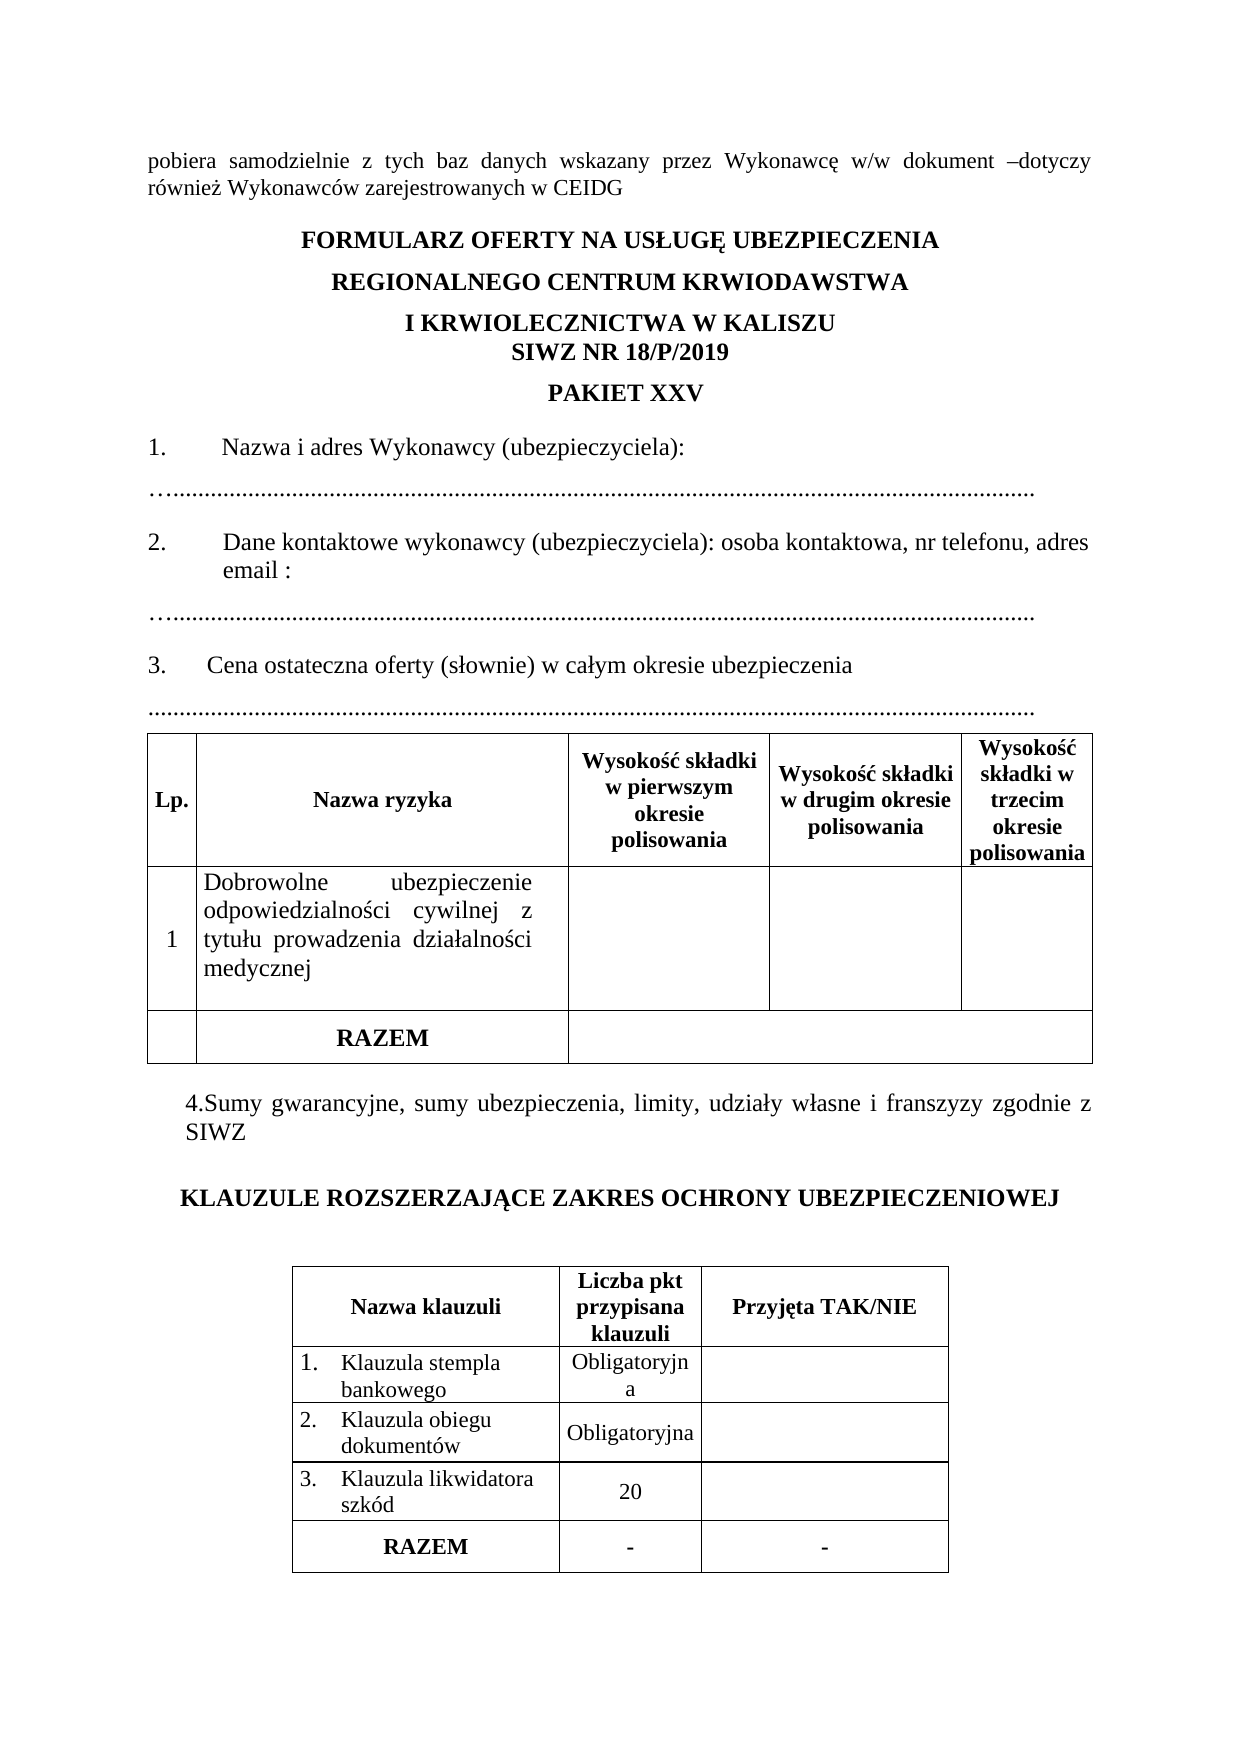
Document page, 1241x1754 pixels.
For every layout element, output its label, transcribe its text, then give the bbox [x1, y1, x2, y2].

text FORMULARZ OFERTY NA USŁUGĘ UBEZPIECZENIA [148, 225, 1093, 254]
table_header Wysokość składki w trzecim okresie polisowania [962, 734, 1092, 866]
table_cell [569, 1011, 1092, 1062]
table_cell [770, 867, 961, 1010]
table_cell 1 [148, 867, 196, 1010]
list Dane kontaktowe wykonawcy (ubezpieczyciela): osoba kontaktowa, nr telefonu, adres email : [148, 527, 1093, 584]
table_cell RAZEM [293, 1521, 559, 1572]
text ….......................................................................................................................................... [148, 473, 1093, 502]
text REGIONALNEGO CENTRUM KRWIODAWSTWA [148, 267, 1093, 295]
table_cell [702, 1347, 948, 1402]
table_cell - [702, 1521, 948, 1572]
table_cell [962, 867, 1092, 1010]
table_cell Obligatoryjna [560, 1347, 701, 1402]
table_header Wysokość składki w drugim okresie polisowania [770, 734, 961, 866]
table_cell [702, 1463, 948, 1519]
table_cell [148, 1011, 196, 1062]
text ….......................................................................................................................................... [148, 597, 1093, 625]
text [148, 148, 1093, 200]
text KLAUZULE ROZSZERZAJĄCE ZAKRES OCHRONY UBEZPIECZENIOWEJ [148, 1183, 1093, 1241]
table_cell Obligatoryjna [560, 1403, 701, 1461]
table_cell 20 [560, 1463, 701, 1519]
table_header Przyjęta TAK/NIE [702, 1267, 948, 1346]
table_header Wysokość składki w pierwszym okresie polisowania [569, 734, 769, 866]
table_cell Dobrowolne ubezpieczenie odpowiedzialności cywilnej z tytułu prowadzenia działalności medycznej [197, 867, 568, 1010]
list Nazwa i adres Wykonawcy (ubezpieczyciela): [148, 432, 1093, 460]
table_header Nazwa ryzyka [197, 734, 568, 866]
table_cell RAZEM [197, 1011, 568, 1062]
table_cell Klauzula stempla bankowego [293, 1347, 559, 1402]
list PAKIET XXV [223, 378, 1093, 407]
table_cell - [560, 1521, 701, 1572]
list Cena ostateczna oferty (słownie) w całym okresie ubezpieczenia [148, 650, 1093, 679]
table_header Lp. [148, 734, 196, 866]
text I KRWIOLECZNICTWA W KALISZU [148, 308, 1093, 337]
table_cell Klauzula likwidatora szkód [293, 1463, 559, 1519]
text SIWZ NR 18/P/2019 [148, 337, 1093, 365]
table_cell Klauzula obiegu dokumentów [293, 1403, 559, 1461]
table_cell [702, 1403, 948, 1461]
text .............................................................................................................................................. [148, 692, 1093, 720]
text 4.Sumy gwarancyjne, sumy ubezpieczenia, limity, udziały własne i franszyzy zgodnie z SIWZ [185, 1088, 1093, 1146]
table_header Liczba pkt przypisana klauzuli [560, 1267, 701, 1346]
table_cell [569, 867, 769, 1010]
table_header Nazwa klauzuli [293, 1267, 559, 1346]
